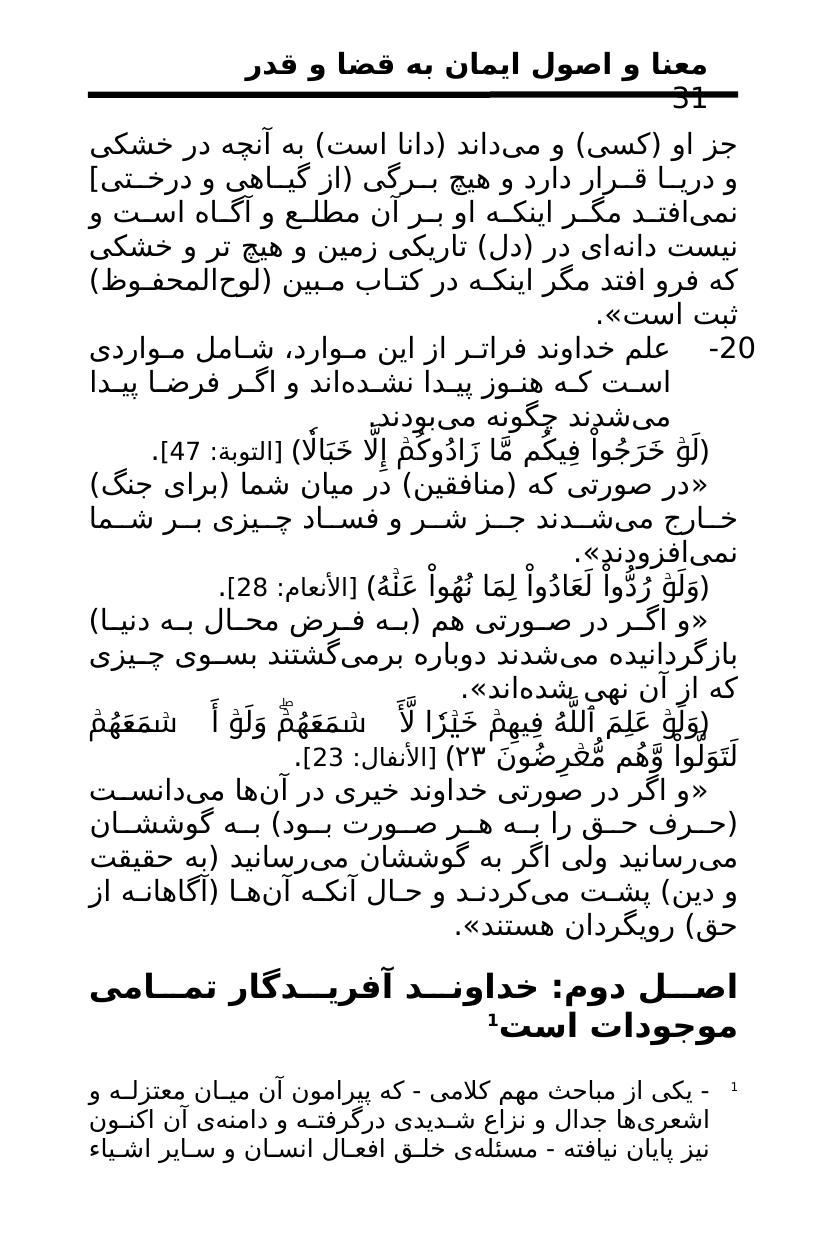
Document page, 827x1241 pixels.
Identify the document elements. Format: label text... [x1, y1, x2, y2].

list علم خداوند فراتر از این موارد، شامل مواردی است که هنوز پیدا نشده‌اند و اگر فرضا پیدا می‌شدند چگونه می‌بودند. [89, 331, 708, 433]
text ﴿وَلَوۡ عَلِمَ ٱللَّهُ فِيهِمۡ خَيۡرٗا لَّأَسۡمَعَهُمۡۖ وَلَوۡ أَسۡمَعَهُمۡ لَتَوَلَّواْ وَّهُم مُّعۡرِضُونَ ٢٣﴾ [الأنفال: 23]. [89, 705, 738, 773]
text «و نزد او (خدا) است کلیدهای غیب نمی‌داند آن‌ها را جز او (کسی) و می‌داند (دانا است) به آنچه در خشکی و دریا قرار دارد و هیچ برگی (از گیاهی و درختی] نمی‌افتد مگر اینکه او بر آن مطلع و آگاه است و نیست دانه‌ای در (دل) تاریکی زمین و هیچ تر و خشکی که فرو افتد مگر اینکه در کتاب مبین (لوح‌المحفوظ) ثبت است». [89, 128, 738, 331]
text «و اگر در صورتی هم (به فرض محال به دنیا) بازگردانیده می‌شدند دوباره برمی‌گشتند بسوی چیزی که از آن نهی شده‌اند». [89, 603, 738, 705]
text «در صورتی که (منافقین) در میان شما (برای جنگ) خارج می‌شدند جز شر و فساد چیزی بر شما نمی‌افزودند». [89, 467, 738, 569]
text «و اگر در صورتی خداوند خیری در آن‌ها می‌دانست (حرف حق را به هر صورت بود) به گوششان می‌رسانید ولی اگر به گوششان می‌رسانید (به حقیقت و دین) پشت می‌کردند و حال آنکه آن‌ها (آگاهانه از حق) رویگردان هستند». [89, 773, 738, 943]
text ﴿لَوۡ خَرَجُواْ فِيكُم مَّا زَادُوكُمۡ إِلَّا خَبَالٗا﴾ [التوبة: 47]. [89, 433, 738, 467]
text ﴿وَلَوۡ رُدُّواْ لَعَادُواْ لِمَا نُهُواْ عَنۡهُ﴾ [الأنعام: 28]. [89, 569, 738, 603]
text اصل دوم: خداوند آفریدگار تمامی موجودات است [89, 968, 738, 1045]
